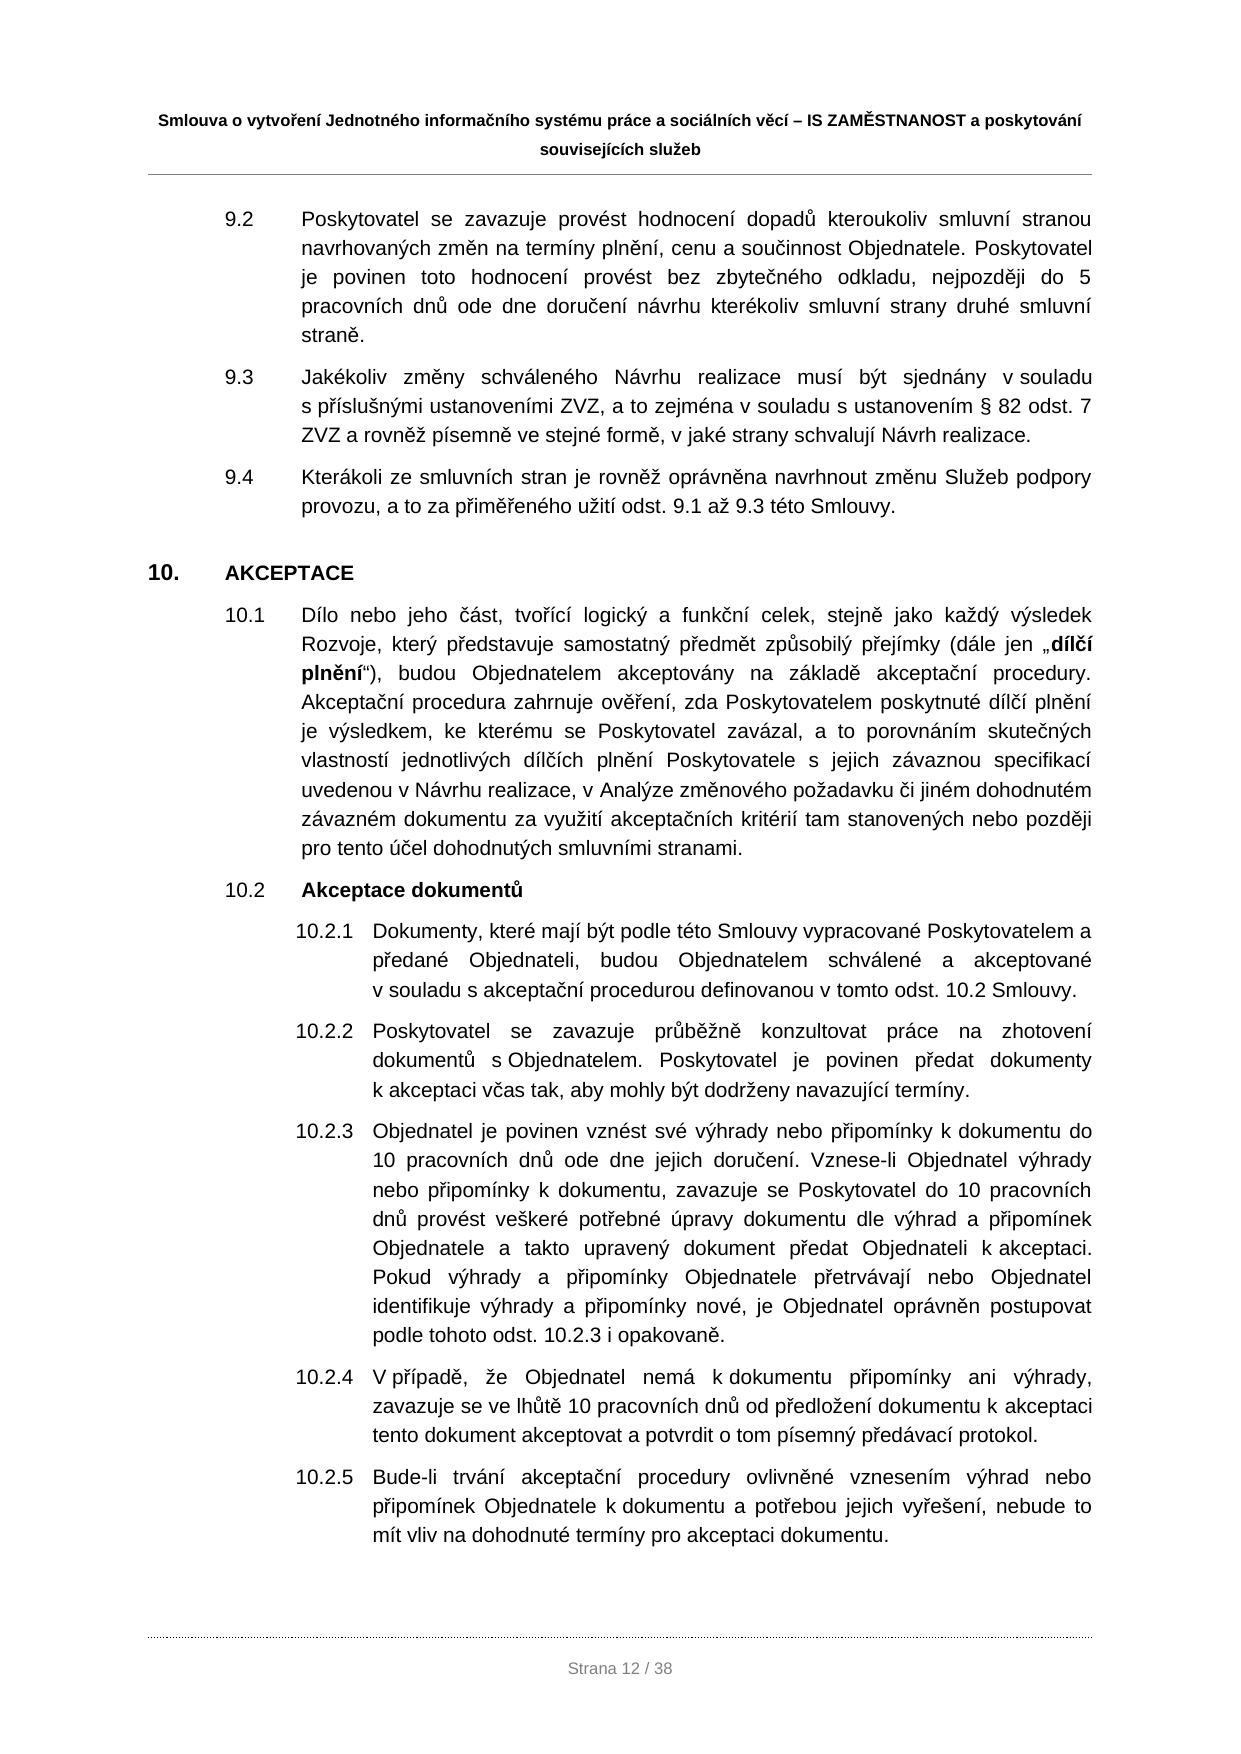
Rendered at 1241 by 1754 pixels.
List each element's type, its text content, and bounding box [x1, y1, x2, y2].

list Poskytovatel se zavazuje průběžně konzultovat práce na zhotovení dokumentů s Objednatelem. Poskytovatel je povinen předat dokumenty k akceptaci včas tak, aby mohly být dodrženy navazující termíny. [295, 1015, 1092, 1103]
text Akceptace dokumentů [224, 874, 1092, 903]
list V případě, že Objednatel nemá k dokumentu připomínky ani výhrady, zavazuje se ve lhůtě 10 pracovních dnů od předložení dokumentu k akceptaci tento dokument akceptovat a potvrdit o tom písemný předávací protokol. [295, 1361, 1092, 1449]
list Dokumenty, které mají být podle této Smlouvy vypracované Poskytovatelem a předané Objednateli, budou Objednatelem schválené a akceptované v souladu s akceptační procedurou definovanou v tomto odst. 10.2 Smlouvy. [295, 915, 1092, 1003]
text AKCEPTACE [148, 557, 1092, 586]
text Jakékoliv změny schváleného Návrhu realizace musí být sjednány v souladu s příslušnými ustanoveními ZVZ, a to zejména v souladu s ustanovením § 82 odst. 7 ZVZ a rovněž písemně ve stejné formě, v jaké strany schvalují Návrh realizace. [224, 361, 1092, 449]
text Poskytovatel se zavazuje provést hodnocení dopadů kteroukoliv smluvní stranou navrhovaných změn na termíny plnění, cenu a součinnost Objednatele. Poskytovatel je povinen toto hodnocení provést bez zbytečného odkladu, nejpozději do 5 pracovních dnů ode dne doručení návrhu kterékoliv smluvní strany druhé smluvní straně. [224, 203, 1092, 349]
list Objednatel je povinen vznést své výhrady nebo připomínky k dokumentu do 10 pracovních dnů ode dne jejich doručení. Vznese-li Objednatel výhrady nebo připomínky k dokumentu, zavazuje se Poskytovatel do 10 pracovních dnů provést veškeré potřebné úpravy dokumentu dle výhrad a připomínek Objednatele a takto upravený dokument předat Objednateli k akceptaci. Pokud výhrady a připomínky Objednatele přetrvávají nebo Objednatel identifikuje výhrady a připomínky nové, je Objednatel oprávněn postupovat podle tohoto odst. 10.2.3 i opakovaně. [295, 1115, 1092, 1349]
list Bude-li trvání akceptační procedury ovlivněné vznesením výhrad nebo připomínek Objednatele k dokumentu a potřebou jejich vyřešení, nebude to mít vliv na dohodnuté termíny pro akceptaci dokumentu. [295, 1461, 1092, 1549]
text Kterákoli ze smluvních stran je rovněž oprávněna navrhnout změnu Služeb podpory provozu, a to za přiměřeného užití odst. 9.1 až 9.3 této Smlouvy. [224, 461, 1092, 519]
text Dílo nebo jeho část, tvořící logický a funkční celek, stejně jako každý výsledek Rozvoje, který představuje samostatný předmět způsobilý přejímky (dále jen „dílčí plnění“), budou Objednatelem akceptovány na základě akceptační procedury. Akceptační procedura zahrnuje ověření, zda Poskytovatelem poskytnuté dílčí plnění je výsledkem, ke kterému se Poskytovatel zavázal, a to porovnáním skutečných vlastností jednotlivých dílčích plnění Poskytovatele s jejich závaznou specifikací uvedenou v Návrhu realizace, v Analýze změnového požadavku či jiném dohodnutém závazném dokumentu za využití akceptačních kritérií tam stanovených nebo později pro tento účel dohodnutých smluvními stranami. [224, 599, 1092, 861]
